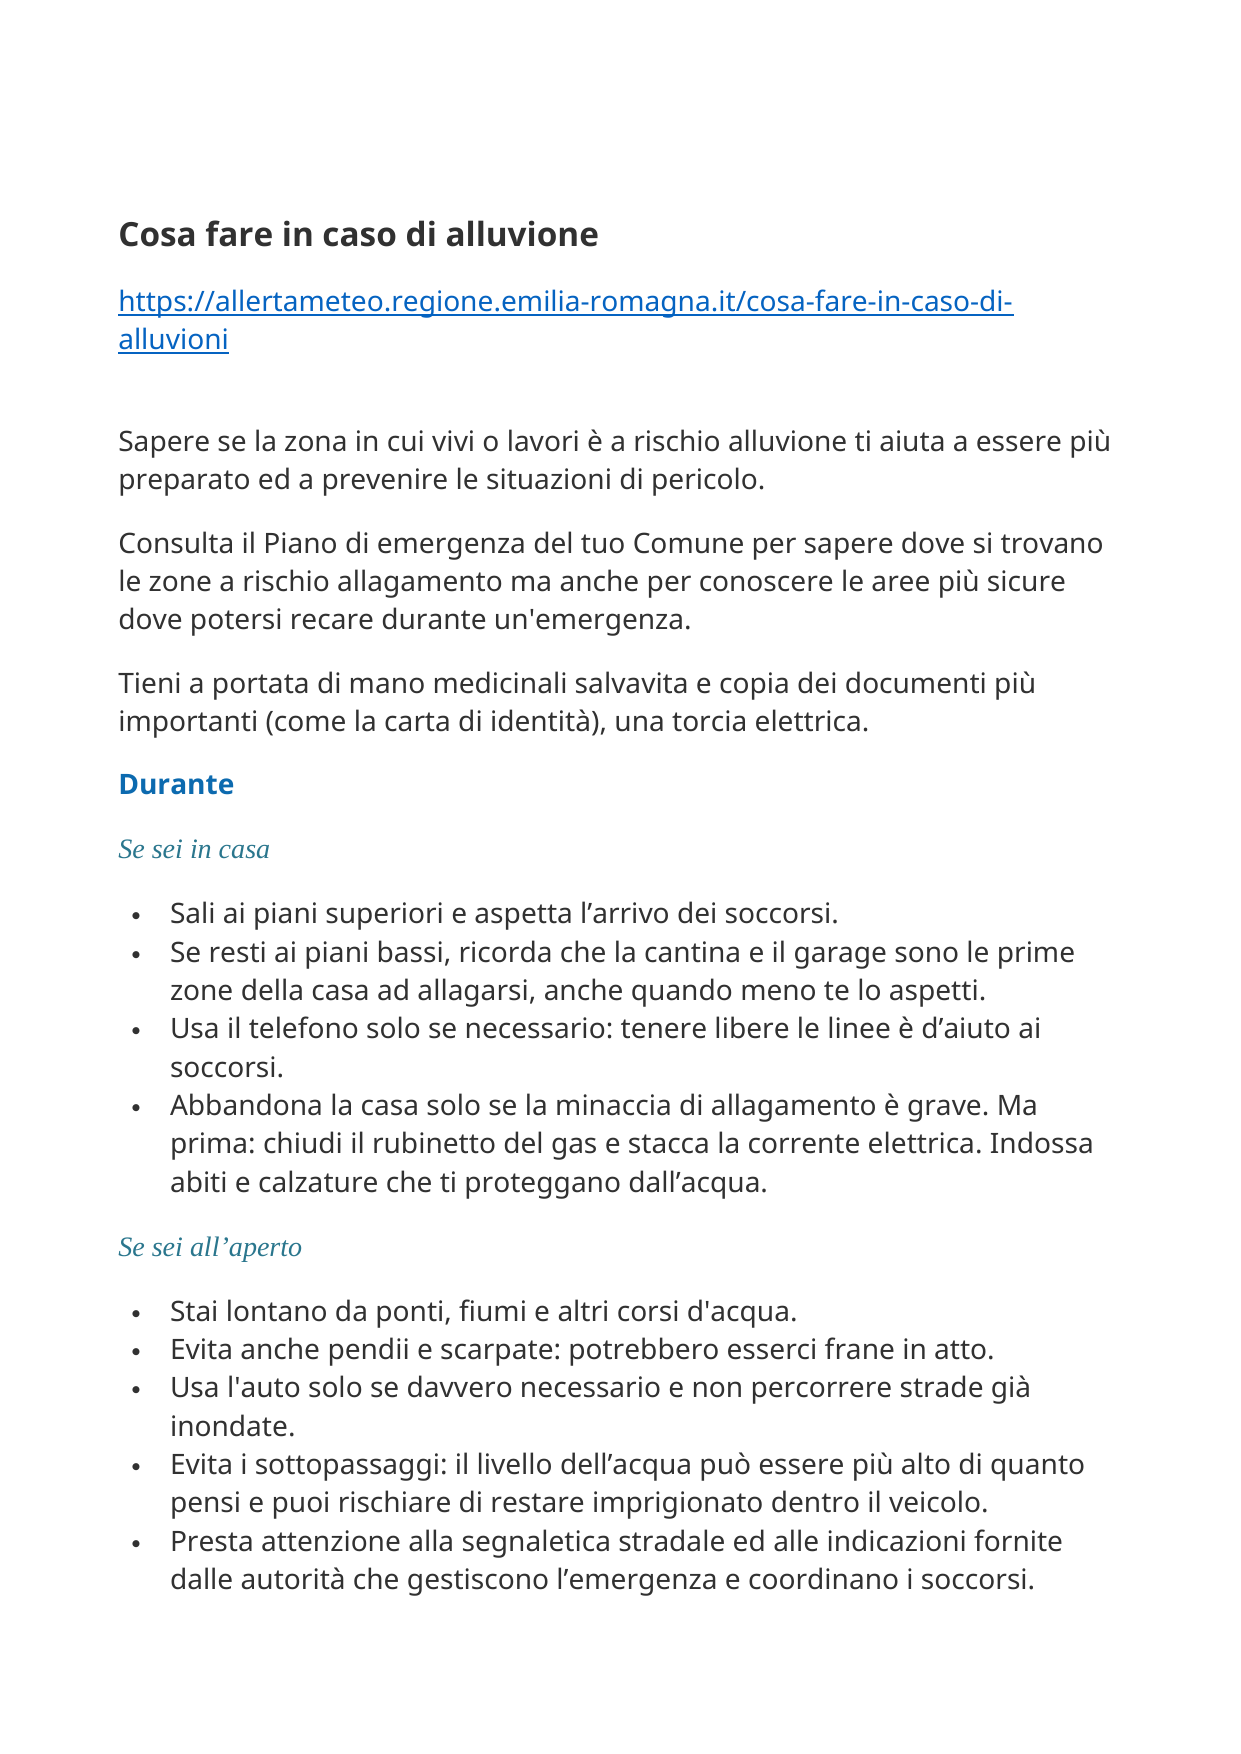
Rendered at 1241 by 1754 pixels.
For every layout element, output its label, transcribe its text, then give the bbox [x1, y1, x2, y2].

list Presta attenzione alla segnaletica stradale ed alle indicazioni fornite dalle autorità che gestiscono l’emergenza e coordinano i soccorsi. [132, 1521, 1122, 1598]
text Cosa fare in caso di alluvione [118, 211, 1122, 256]
text Consulta il Piano di emergenza del tuo Comune per sapere dove si trovano le zone a rischio allagamento ma anche per conoscere le aree più sicure dove potersi recare durante un'emergenza. [118, 523, 1122, 638]
text Durante [118, 765, 1122, 803]
list Stai lontano da ponti, fiumi e altri corsi d'acqua. [132, 1291, 1122, 1329]
text Se sei in casa [118, 832, 1122, 864]
text Tieni a portata di mano medicinali salvavita e copia dei documenti più importanti (come la carta di identità), una torcia elettrica. [118, 663, 1122, 740]
text Sapere se la zona in cui vivi o lavori è a rischio alluvione ti aiuta a essere più preparato ed a prevenire le situazioni di pericolo. [118, 383, 1122, 498]
list Se resti ai piani bassi, ricorda che la cantina e il garage sono le prime zone della casa ad allagarsi, anche quando meno te lo aspetti. [132, 932, 1122, 1009]
text Se sei all’aperto [118, 1229, 1122, 1262]
list Abbandona la casa solo se la minaccia di allagamento è grave. Ma prima: chiudi il rubinetto del gas e stacca la corrente elettrica. Indossa abiti e calzature che ti proteggano dall’acqua. [132, 1085, 1122, 1200]
text https://allertameteo.regione.emilia-romagna.it/cosa-fare-in-caso-di-alluvioni [118, 281, 1122, 358]
list Evita anche pendii e scarpate: potrebbero esserci frane in atto. [132, 1329, 1122, 1368]
list Usa il telefono solo se necessario: tenere libere le linee è d’aiuto ai soccorsi. [132, 1009, 1122, 1085]
list Sali ai piani superiori e aspetta l’arrivo dei soccorsi. [132, 894, 1122, 932]
list Usa l'auto solo se davvero necessario e non percorrere strade già inondate. [132, 1368, 1122, 1444]
list Evita i sottopassaggi: il livello dell’acqua può essere più alto di quanto pensi e puoi rischiare di restare imprigionato dentro il veicolo. [132, 1444, 1122, 1521]
